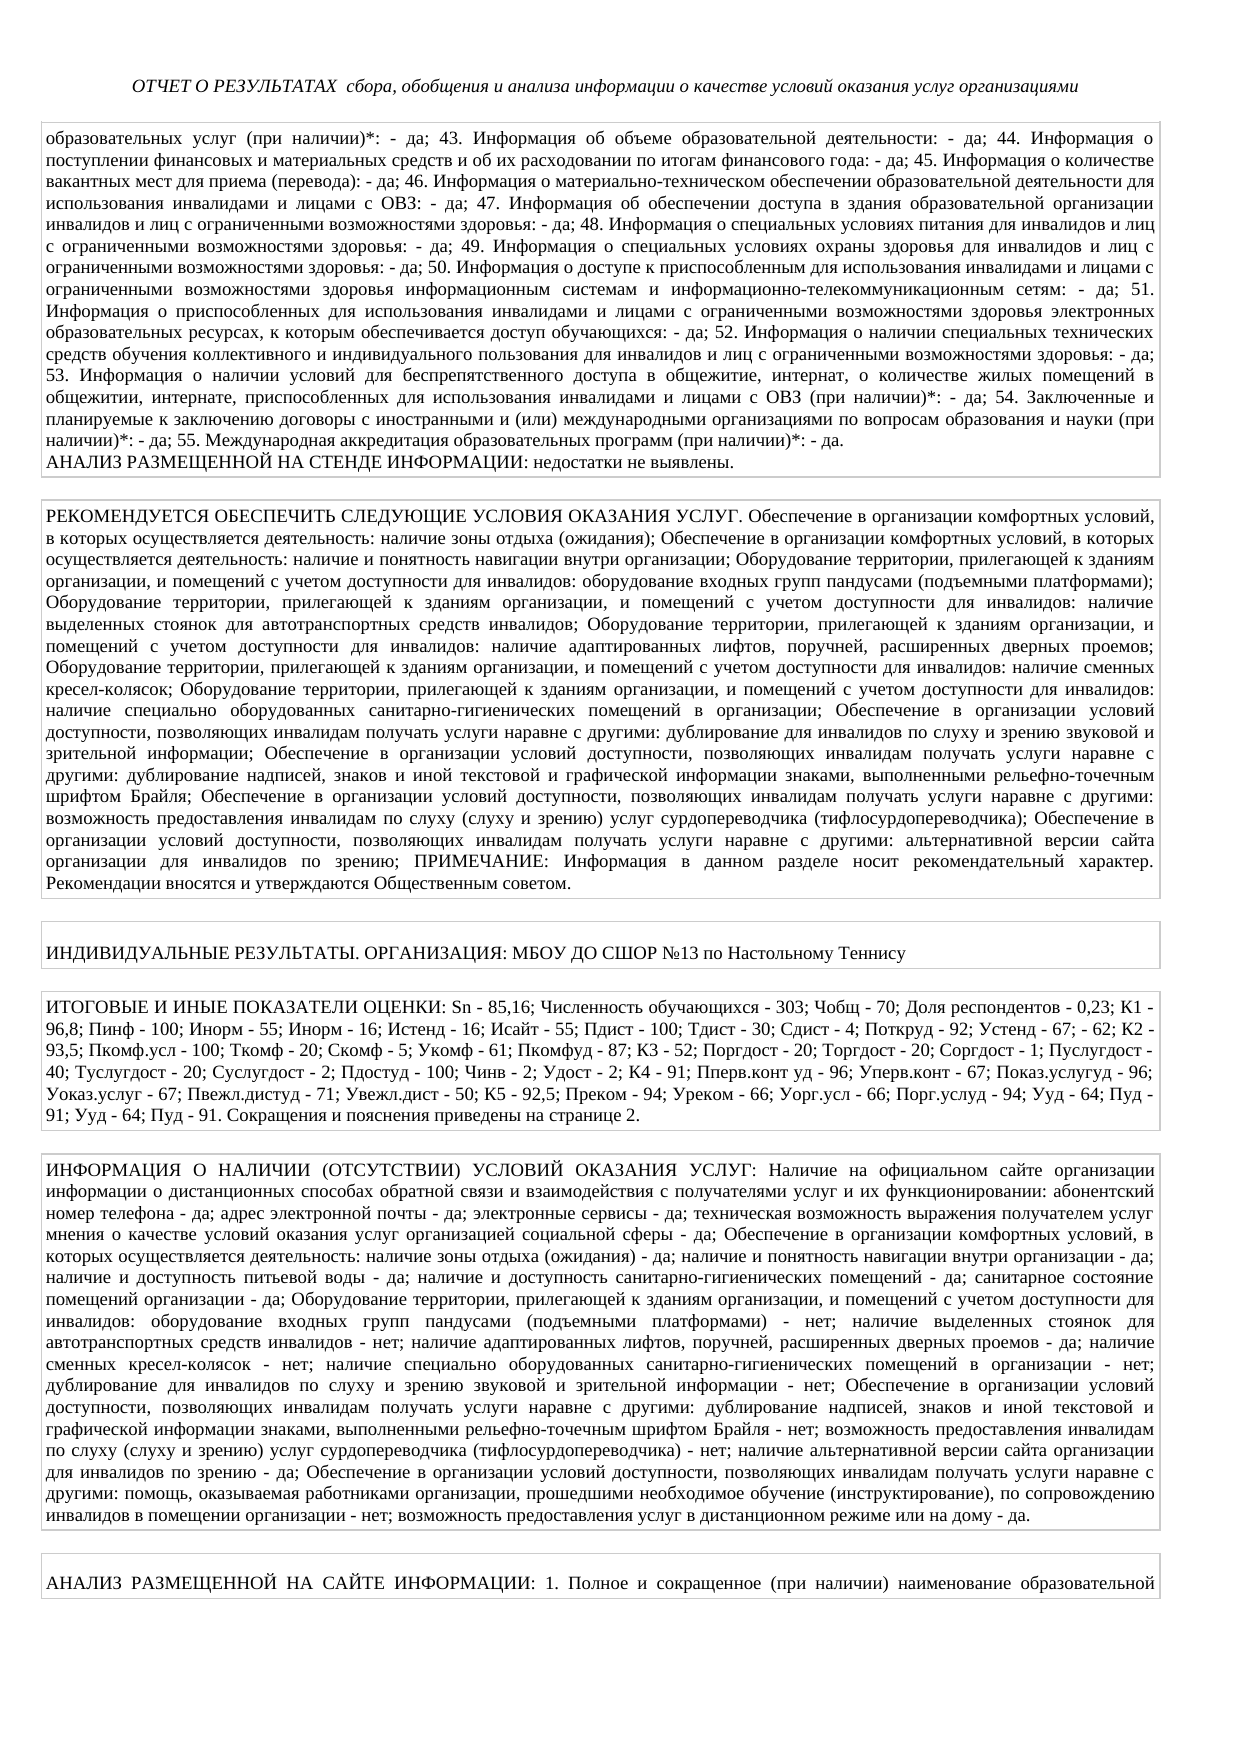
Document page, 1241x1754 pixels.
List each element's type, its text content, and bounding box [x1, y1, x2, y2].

table_header РЕКОМЕНДУЕТСЯ ОБЕСПЕЧИТЬ СЛЕДУЮЩИЕ УСЛОВИЯ ОКАЗАНИЯ УСЛУГ. Обеспечение в организации комфортных условий, в которых осуществляется деятельность: наличие зоны отдыха (ожидания); Обеспечение в организации комфортных условий, в которых осуществляется деятельность: наличие и понятность навигации внутри организации; Оборудование территории, прилегающей к зданиям организации, и помещений с учетом доступности для инвалидов: оборудование входных групп пандусами (подъемными платформами); Оборудование территории, прилегающей к зданиям организации, и помещений с учетом доступности для инвалидов: наличие выделенных стоянок для автотранспортных средств инвалидов; Оборудование территории, прилегающей к зданиям организации, и помещений с учетом доступности для инвалидов: наличие адаптированных лифтов, поручней, расширенных дверных проемов; Оборудование территории, прилегающей к зданиям организации, и помещений с учетом доступности для инвалидов: наличие сменных кресел-колясок; Оборудование территории, прилегающей к зданиям организации, и помещений с учетом доступности для инвалидов: наличие специально оборудованных санитарно-гигиенических помещений в организации; Обеспечение в организации условий доступности, позволяющих инвалидам получать услуги наравне с другими: дублирование для инвалидов по слуху и зрению звуковой и зрительной информации; Обеспечение в организации условий доступности, позволяющих инвалидам получать услуги наравне с другими: дублирование надписей, знаков и иной текстовой и графической информации знаками, выполненными рельефно-точечным шрифтом Брайля; Обеспечение в организации условий доступности, позволяющих инвалидам получать услуги наравне с другими: возможность предоставления инвалидам по слуху (слуху и зрению) услуг сурдопереводчика (тифлосурдопереводчика); Обеспечение в организации условий доступности, позволяющих инвалидам получать услуги наравне с другими: альтернативной версии сайта организации для инвалидов по зрению; ПРИМЕЧАНИЕ: Информация в данном разделе носит рекомендательный характер. Рекомендации вносятся и утверждаются Общественным советом. [42, 501, 1159, 897]
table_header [42, 123, 1159, 476]
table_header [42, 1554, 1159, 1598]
table_header ИНФОРМАЦИЯ О НАЛИЧИИ (ОТСУТСТВИИ) УСЛОВИЙ ОКАЗАНИЯ УСЛУГ: Наличие на официальном сайте организации информации о дистанционных способах обратной связи и взаимодействия с получателями услуг и их функционировании: абонентский номер телефона - да; адрес электронной почты - да; электронные сервисы - да; техническая возможность выражения получателем услуг мнения о качестве условий оказания услуг организацией социальной сферы - да; Обеспечение в организации комфортных условий, в которых осуществляется деятельность: наличие зоны отдыха (ожидания) - да; наличие и понятность навигации внутри организации - да; наличие и доступность питьевой воды - да; наличие и доступность санитарно-гигиенических помещений - да; санитарное состояние помещений организации - да; Оборудование территории, прилегающей к зданиям организации, и помещений с учетом доступности для инвалидов: оборудование входных групп пандусами (подъемными платформами) - нет; наличие выделенных стоянок для автотранспортных средств инвалидов - нет; наличие адаптированных лифтов, поручней, расширенных дверных проемов - да; наличие сменных кресел-колясок - нет; наличие специально оборудованных санитарно-гигиенических помещений в организации - нет; дублирование для инвалидов по слуху и зрению звуковой и зрительной информации - нет; Обеспечение в организации условий доступности, позволяющих инвалидам получать услуги наравне с другими: дублирование надписей, знаков и иной текстовой и графической информации знаками, выполненными рельефно-точечным шрифтом Брайля - нет; возможность предоставления инвалидам по слуху (слуху и зрению) услуг сурдопереводчика (тифлосурдопереводчика) - нет; наличие альтернативной версии сайта организации для инвалидов по зрению - да; Обеспечение в организации условий доступности, позволяющих инвалидам получать услуги наравне с другими: помощь, оказываемая работниками организации, прошедшими необходимое обучение (инструктирование), по сопровождению инвалидов в помещении организации - нет; возможность предоставления услуг в дистанционном режиме или на дому - да. [42, 1155, 1159, 1529]
table_header ИНДИВИДУАЛЬНЫЕ РЕЗУЛЬТАТЫ. ОРГАНИЗАЦИЯ: МБОУ ДО СШОР №13 по Настольному Теннису [42, 922, 1159, 967]
table_header ИТОГОВЫЕ И ИНЫЕ ПОКАЗАТЕЛИ ОЦЕНКИ: Sn - 85,16; Численность обучающихся - 303; Чобщ - 70; Доля респондентов - 0,23; К1 - 96,8; Пинф - 100; Инорм - 55; Инорм - 16; Истенд - 16; Исайт - 55; Пдист - 100; Тдист - 30; Сдист - 4; Поткруд - 92; Устенд - 67; - 62; К2 - 93,5; Пкомф.усл - 100; Ткомф - 20; Скомф - 5; Укомф - 61; Пкомфуд - 87; К3 - 52; Поргдост - 20; Торгдост - 20; Соргдост - 1; Пуслугдост - 40; Туслугдост - 20; Суслугдост - 2; Пдостуд - 100; Чинв - 2; Удост - 2; К4 - 91; Пперв.конт уд - 96; Уперв.конт - 67; Показ.услугуд - 96; Уоказ.услуг - 67; Пвежл.дистуд - 71; Увежл.дист - 50; К5 - 92,5; Преком - 94; Уреком - 66; Уорг.усл - 66; Порг.услуд - 94; Ууд - 64; Пуд - 91; Ууд - 64; Пуд - 91. Сокращения и пояснения приведены на странице 2. [42, 992, 1159, 1130]
